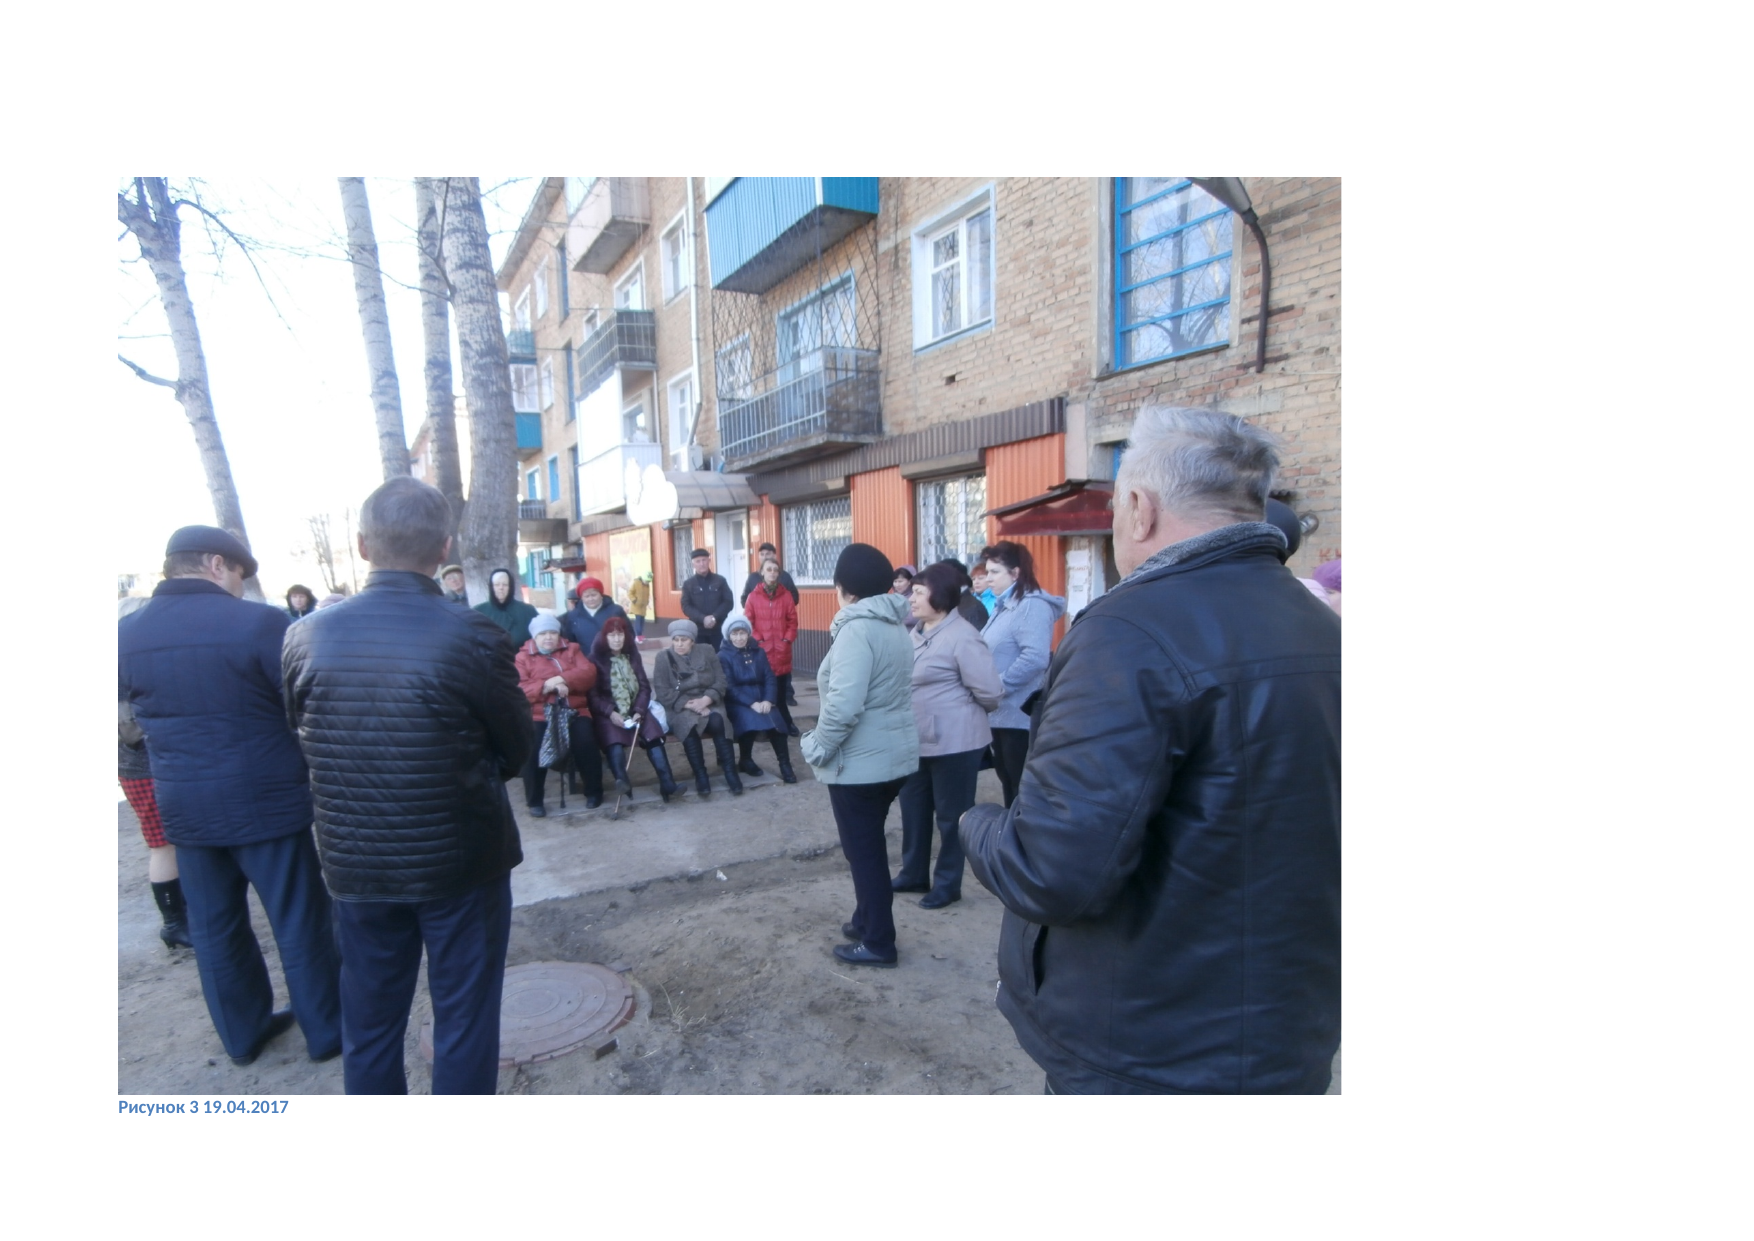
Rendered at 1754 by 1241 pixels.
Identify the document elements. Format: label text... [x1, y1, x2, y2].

picture [118, 177, 1342, 1095]
